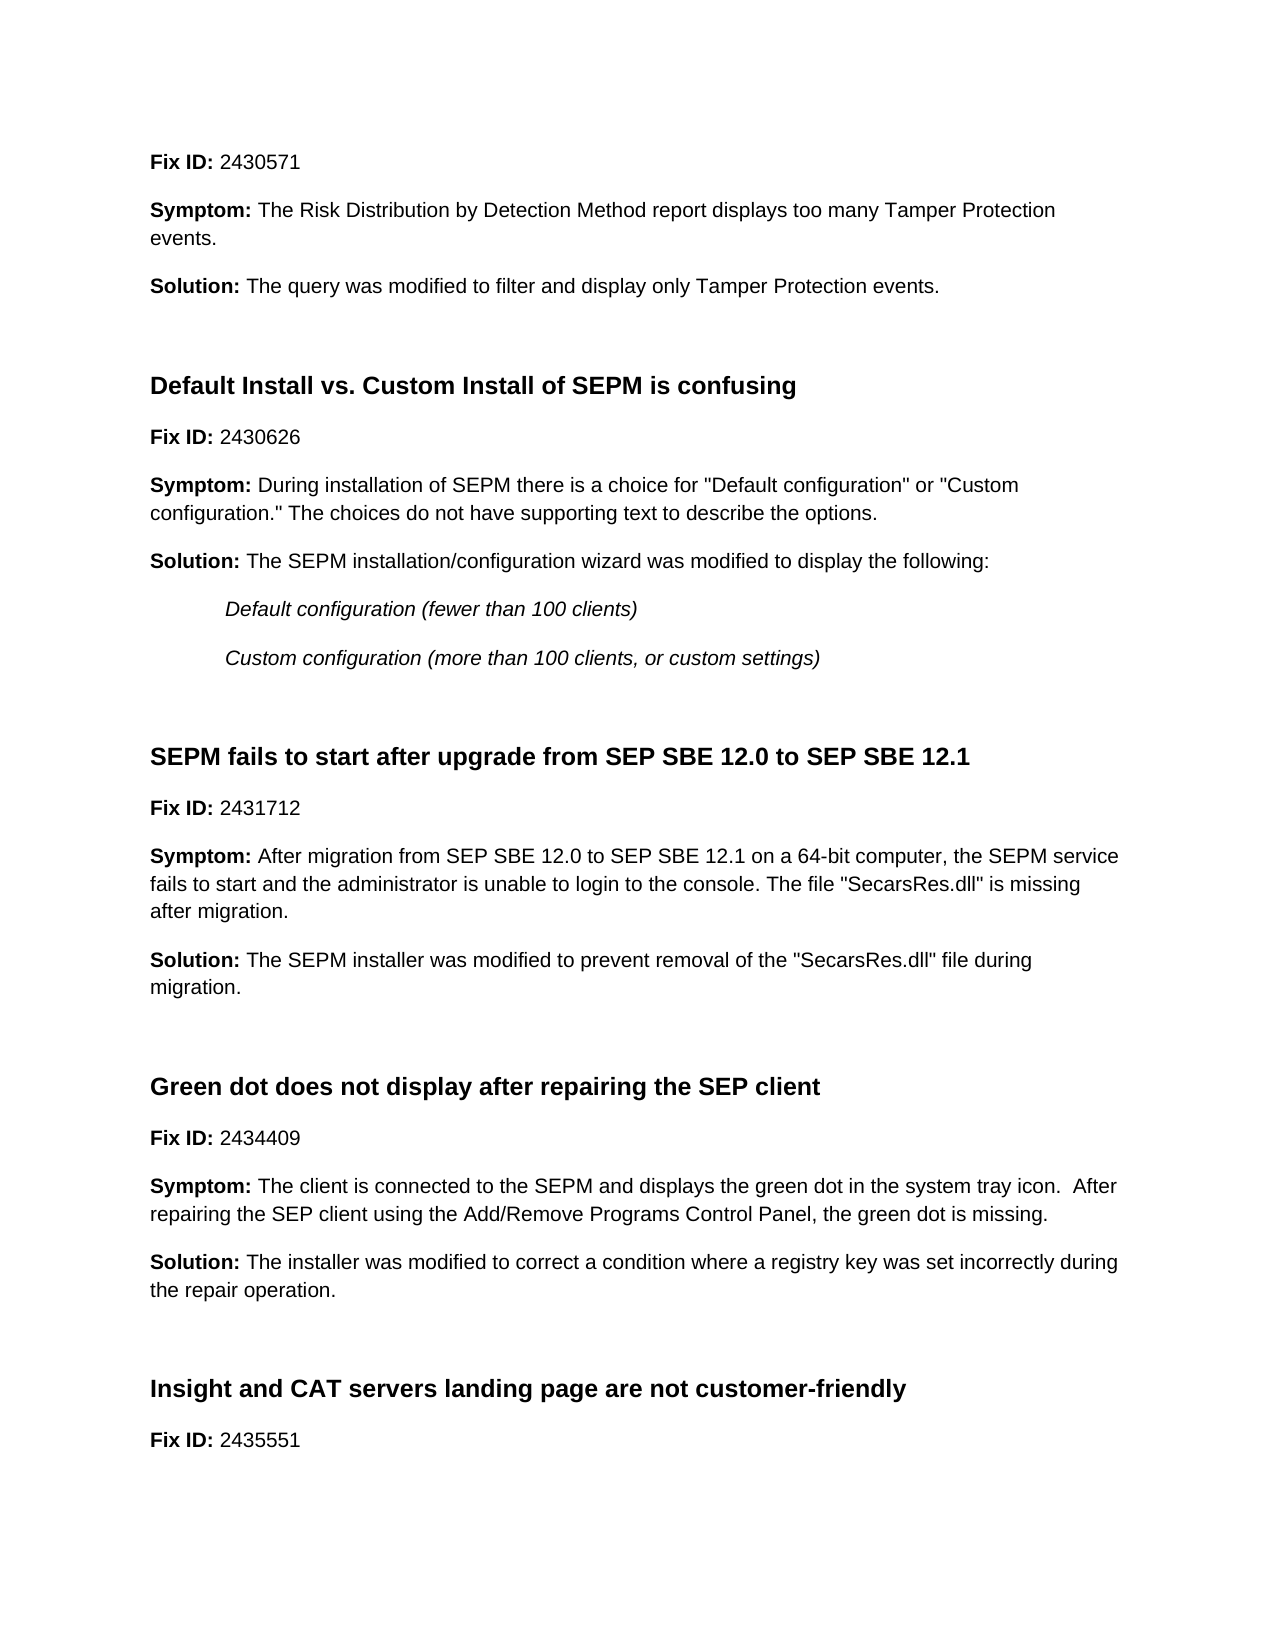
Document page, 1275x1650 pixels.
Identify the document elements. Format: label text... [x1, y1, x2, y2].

text Symptom: After migration from SEP SBE 12.0 to SEP SBE 12.1 on a 64-bit computer, the SEPM service fails to start and the administrator is unable to login to the console. The file "SecarsRes.dll" is missing after migration. [150, 844, 1125, 923]
text Green dot does not display after repairing the SEP client [150, 1072, 1125, 1101]
text SEPM fails to start after upgrade from SEP SBE 12.0 to SEP SBE 12.1 [150, 742, 1125, 771]
text Fix ID: 2430626 [150, 425, 1125, 449]
text Fix ID: 2434409 [150, 1126, 1125, 1150]
text Solution: The SEPM installer was modified to prevent removal of the "SecarsRes.dll" file during migration. [150, 948, 1125, 999]
text Solution: The query was modified to filter and display only Tamper Protection events. [150, 274, 1125, 298]
text Default configuration (fewer than 100 clients) [225, 597, 1125, 621]
text Custom configuration (more than 100 clients, or custom settings) [225, 646, 1125, 669]
text Fix ID: 2430571 [150, 150, 1125, 174]
text Insight and CAT servers landing page are not customer-friendly [150, 1374, 1125, 1403]
text Fix ID: 2431712 [150, 796, 1125, 820]
text Fix ID: 2435551 [150, 1428, 1125, 1452]
text Symptom: During installation of SEPM there is a choice for "Default configuration" or "Custom configuration." The choices do not have supporting text to describe the options. [150, 473, 1125, 524]
text Symptom: The Risk Distribution by Detection Method report displays too many Tamper Protection events. [150, 198, 1125, 250]
text Symptom: The client is connected to the SEPM and displays the green dot in the system tray icon. After repairing the SEP client using the Add/Remove Programs Control Panel, the green dot is missing. [150, 1174, 1125, 1226]
text Solution: The SEPM installation/configuration wizard was modified to display the following: [150, 549, 1125, 573]
text Default Install vs. Custom Install of SEPM is confusing [150, 371, 1125, 399]
text Solution: The installer was modified to correct a condition where a registry key was set incorrectly during the repair operation. [150, 1250, 1125, 1301]
